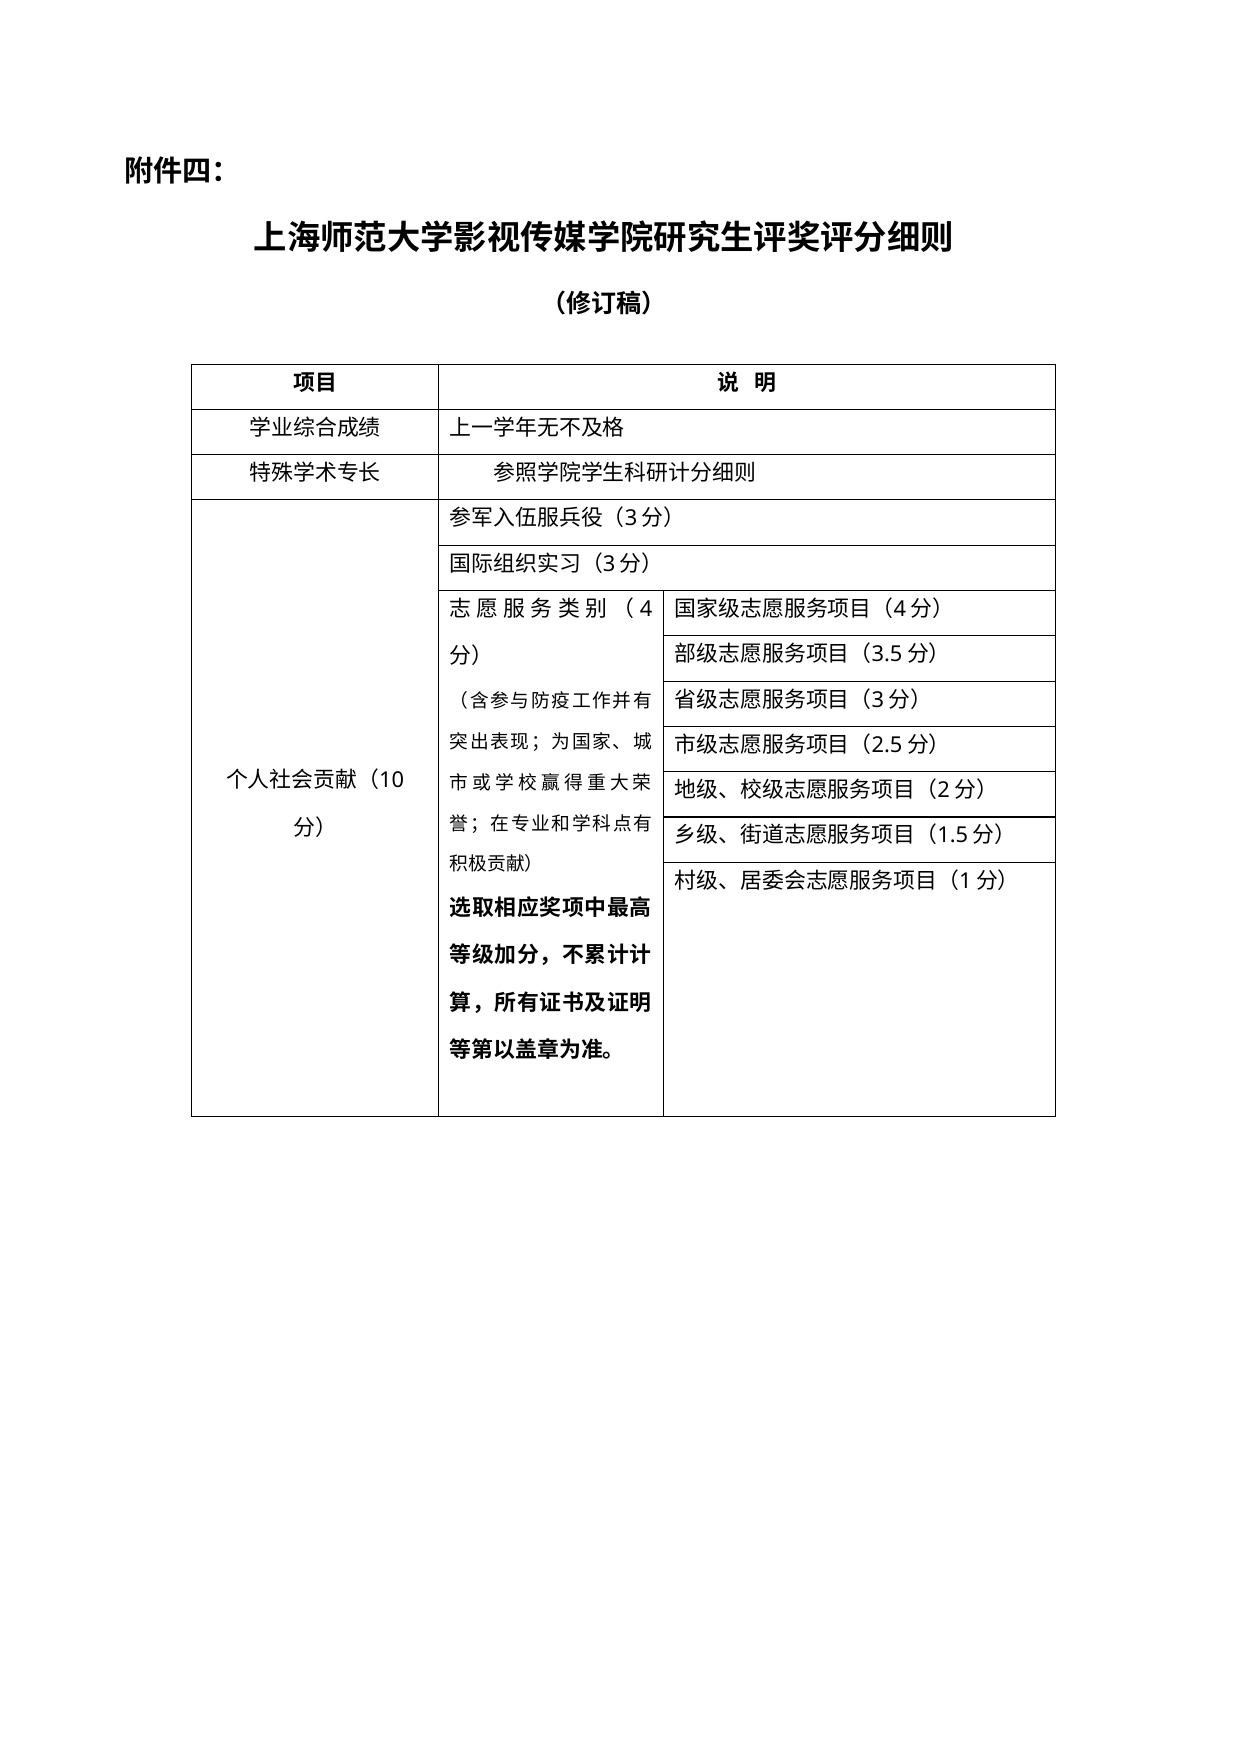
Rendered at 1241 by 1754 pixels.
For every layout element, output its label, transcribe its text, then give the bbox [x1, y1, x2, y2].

table_cell 学业综合成绩 [192, 410, 438, 454]
table_cell 国际组织实习（3分） [439, 546, 1055, 590]
text （修订稿） [124, 283, 1083, 320]
table_cell 村级、居委会志愿服务项目（1分） [664, 863, 1055, 1116]
text 附件四： [124, 148, 1083, 190]
table_cell 地级、校级志愿服务项目（2分） [664, 772, 1055, 816]
table_cell 志愿服务类别（4分） （含参与防疫工作并有突出表现；为国家、城市或学校赢得重大荣誉；在专业和学科点有积极贡献） 选取相应奖项中最高等级加分，不累计计算，所有证书及证明等第以盖章为准。 [439, 591, 663, 1116]
table_header 说 明 [439, 365, 1055, 409]
table_cell 特殊学术专长 [192, 455, 438, 499]
table_cell 参军入伍服兵役（3分） [439, 500, 1055, 544]
table_cell 市级志愿服务项目（2.5分） [664, 727, 1055, 771]
table_cell 参照学院学生科研计分细则 [439, 455, 1055, 499]
table_cell 个人社会贡献（10分） [192, 500, 438, 1116]
table_cell 部级志愿服务项目（3.5分） [664, 636, 1055, 681]
table_cell 省级志愿服务项目（3分） [664, 682, 1055, 726]
table_cell 乡级、街道志愿服务项目（1.5分） [664, 818, 1055, 862]
text 上海师范大学影视传媒学院研究生评奖评分细则 [124, 211, 1083, 259]
table_cell 上一学年无不及格 [439, 410, 1055, 454]
table_header 项目 [192, 365, 438, 409]
table_cell 国家级志愿服务项目（4分） [664, 591, 1055, 635]
